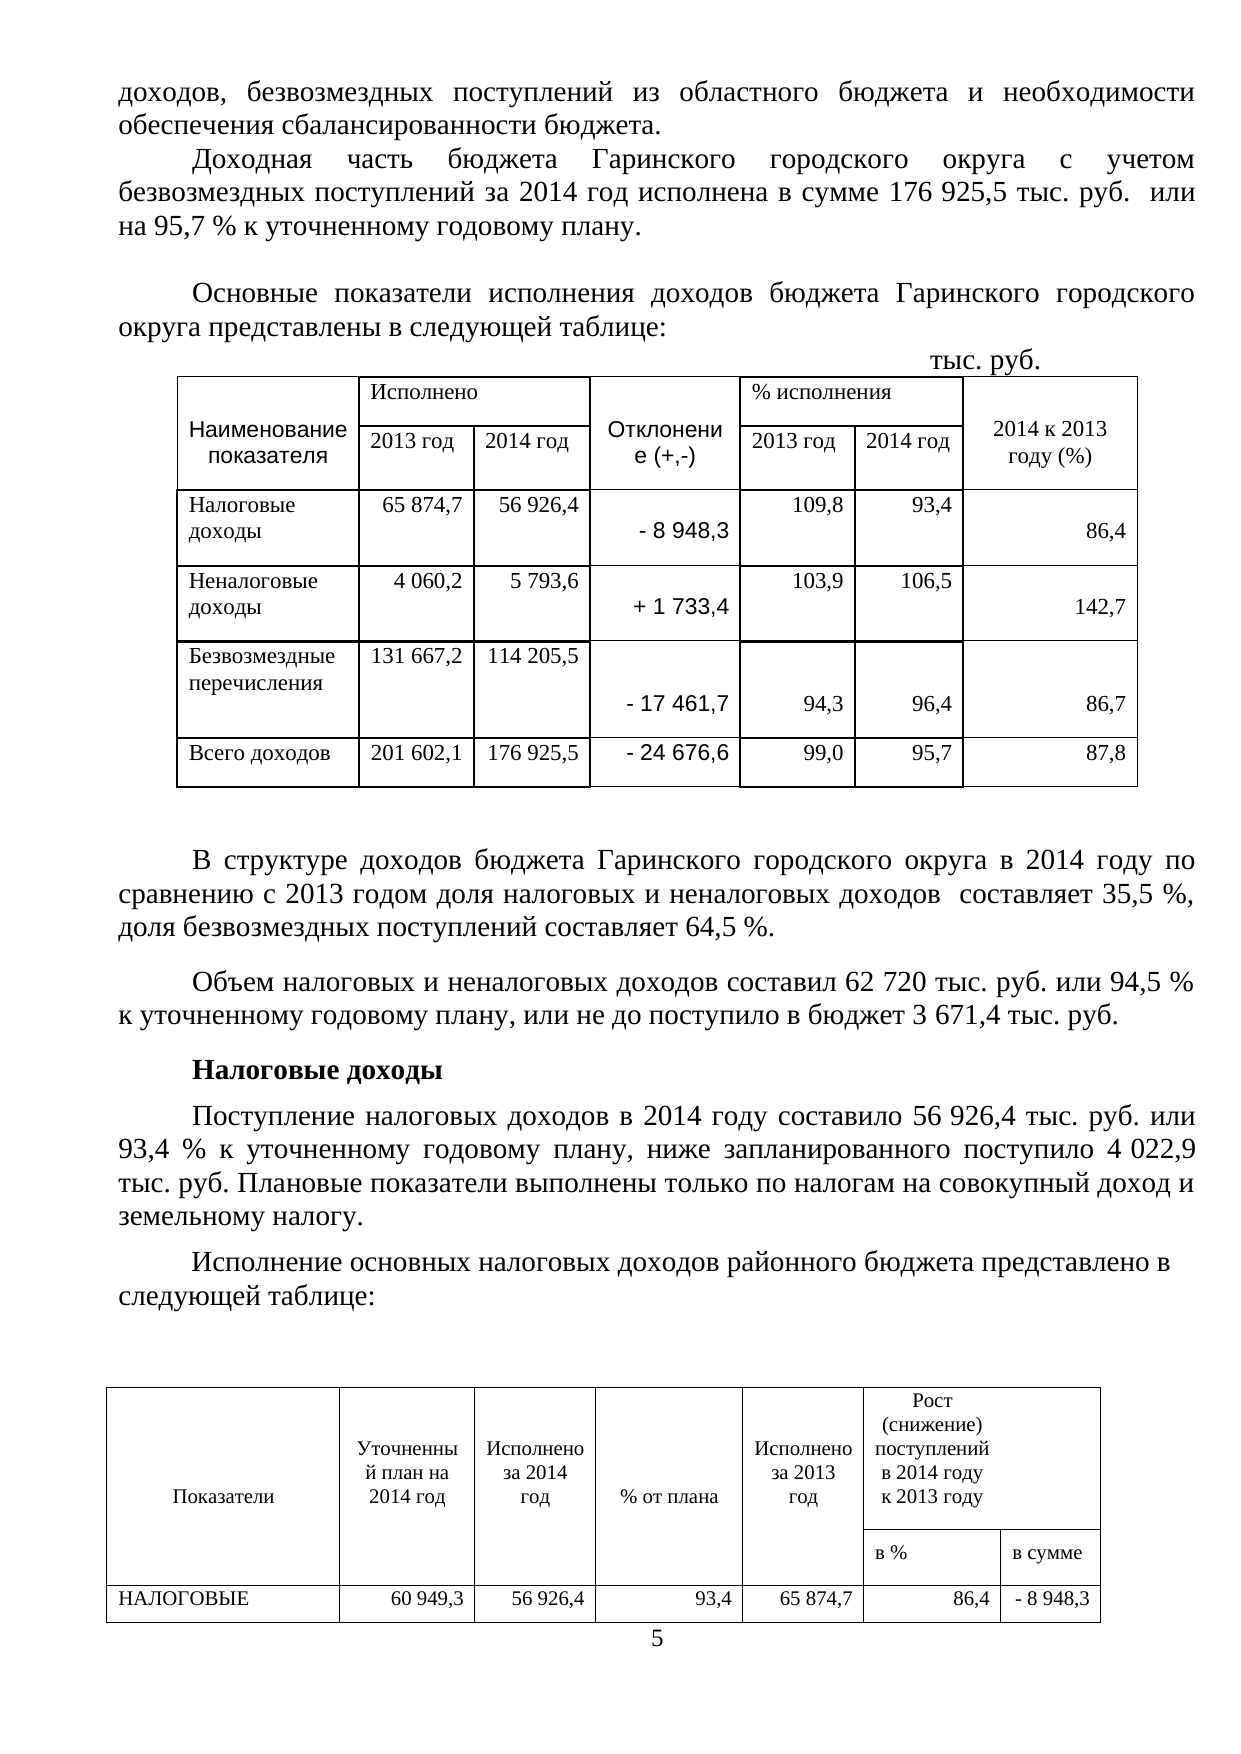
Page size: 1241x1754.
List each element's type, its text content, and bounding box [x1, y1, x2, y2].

table_cell 96,4 [856, 643, 962, 737]
table_cell 201 602,1 [360, 739, 473, 786]
table_header Исполнено за 2013 год [743, 1388, 863, 1529]
table_cell [107, 1529, 339, 1584]
table_cell - 8 948,3 [1001, 1586, 1100, 1622]
table_cell - 8 948,3 [591, 490, 739, 565]
table_cell 131 667,2 [360, 643, 473, 737]
text Доходная часть бюджета Гаринского городского округа с учетом безвозмездных поступлений за 2014 год исполнена в сумме 176 925,5 тыс. руб. или на 95,7 % к уточненному годовому плану. [118, 141, 1196, 242]
table_cell 5 793,6 [475, 567, 589, 640]
table_header 2014 к 2013 году (%) [964, 377, 1137, 489]
table_cell 95,7 [856, 739, 962, 786]
table_cell 176 925,5 [475, 739, 589, 786]
text Поступление налоговых доходов в 2014 году составило 56 926,4 тыс. руб. или 93,4 % к уточненному годовому плану, ниже запланированного поступило 4 022,9 тыс. руб. Плановые показатели выполнены только по налогам на совокупный доход и земельному налогу. [118, 1098, 1196, 1232]
table_header Отклонение (+,-) [591, 377, 739, 489]
table_cell 87,8 [964, 738, 1137, 786]
table_cell 86,4 [964, 490, 1137, 565]
table_header Показатели [107, 1388, 339, 1529]
table_cell 93,4 [856, 491, 962, 565]
text Объем налоговых и неналоговых доходов составил 62 720 тыс. руб. или 94,5 % к уточненному годовому плану, или не до поступило в бюджет 3 671,4 тыс. руб. [118, 964, 1196, 1031]
table_header % от плана [596, 1388, 742, 1529]
table_cell в сумме [1001, 1530, 1100, 1584]
table_header % исполнения [741, 378, 962, 425]
text Налоговые доходы [118, 1052, 1196, 1085]
table_header Исполнено за 2014 год [475, 1388, 595, 1529]
table_cell 2014 год [475, 427, 589, 489]
table_header Рост (снижение) поступлений в 2014 году к 2013 году [864, 1388, 1001, 1529]
table_header Наименование показателя [178, 377, 358, 489]
text тыс. руб. [856, 342, 1196, 376]
table_header Уточненный план на 2014 год [340, 1388, 474, 1529]
table_cell 109,8 [741, 491, 854, 565]
text Основные показатели исполнения доходов бюджета Гаринского городского округа представлены в следующей таблице: [118, 275, 1196, 342]
table_cell Неналоговые доходы [178, 567, 358, 640]
table_cell Всего доходов [178, 739, 358, 786]
table_cell 86,4 [864, 1586, 1000, 1622]
table_cell 106,5 [856, 567, 962, 640]
table_cell [475, 1529, 595, 1584]
table_header Исполнено [360, 378, 589, 425]
table_cell + 1 733,4 [591, 566, 739, 640]
table_cell 65 874,7 [743, 1586, 863, 1622]
table_cell 60 949,3 [340, 1586, 474, 1622]
table_cell 56 926,4 [475, 1586, 595, 1622]
table_cell 65 874,7 [360, 491, 473, 565]
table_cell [107, 1586, 339, 1622]
table_cell - 17 461,7 [591, 641, 739, 737]
table_cell 114 205,5 [475, 643, 589, 737]
table_cell 4 060,2 [360, 567, 473, 640]
table_cell 2013 год [741, 427, 854, 489]
table_cell 56 926,4 [475, 491, 589, 565]
table_cell [340, 1529, 474, 1584]
table_cell 2013 год [360, 427, 473, 489]
table_cell Налоговые доходы [178, 491, 358, 565]
table_cell [596, 1529, 742, 1584]
table_cell 94,3 [741, 643, 854, 737]
table_cell 2014 год [856, 427, 962, 489]
table_header [1001, 1388, 1100, 1529]
text В структуре доходов бюджета Гаринского городского округа в 2014 году по сравнению с 2013 годом доля налоговых и неналоговых доходов составляет 35,5 %, доля безвозмездных поступлений составляет 64,5 %. [118, 842, 1196, 943]
table_cell [743, 1529, 863, 1584]
table_cell Безвозмездные перечисления [178, 643, 358, 737]
table_cell 99,0 [741, 739, 854, 786]
table_cell 103,9 [741, 567, 854, 640]
table_cell в % [864, 1530, 1000, 1584]
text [118, 74, 1196, 141]
table_cell - 24 676,6 [591, 738, 739, 786]
table_cell 142,7 [964, 566, 1137, 640]
text Исполнение основных налоговых доходов районного бюджета представлено в следующей таблице: [118, 1244, 1196, 1312]
table_cell 86,7 [964, 641, 1137, 737]
table_cell 93,4 [596, 1586, 742, 1622]
